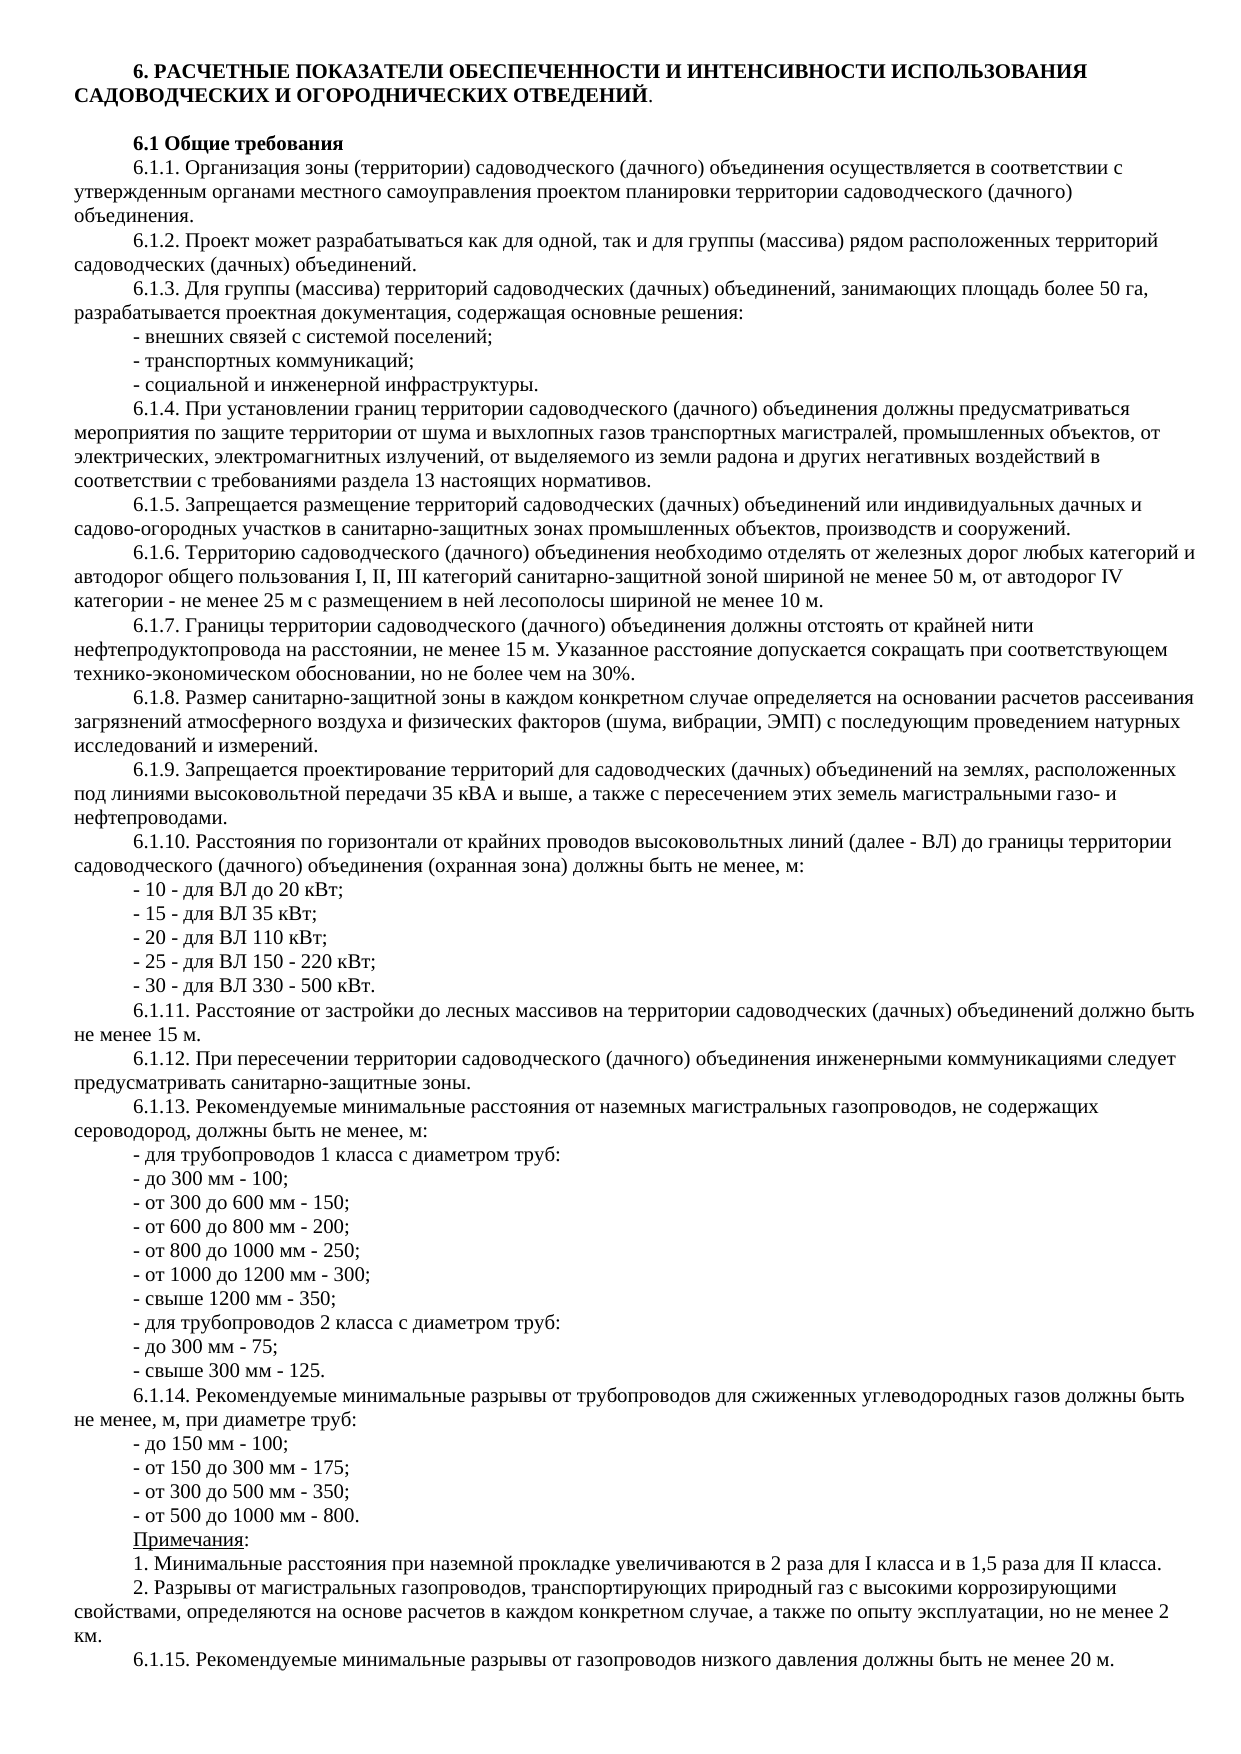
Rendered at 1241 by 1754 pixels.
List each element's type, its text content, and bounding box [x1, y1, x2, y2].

text - социальной и инженерной инфраструктуры. [74, 372, 1196, 396]
text - для трубопроводов 1 класса с диаметром труб: [74, 1142, 1196, 1166]
text - от 150 до 300 мм - 175; [74, 1455, 1196, 1479]
text 6.1.12. При пересечении территории садоводческого (дачного) объединения инженерными коммуникациями следует предусматривать санитарно-защитные зоны. [74, 1046, 1196, 1094]
text 6.1.8. Размер санитарно-защитной зоны в каждом конкретном случае определяется на основании расчетов рассеивания загрязнений атмосферного воздуха и физических факторов (шума, вибрации, ЭМП) с последующим проведением натурных исследований и измерений. [74, 685, 1196, 757]
text - свыше 300 мм - 125. [74, 1358, 1196, 1382]
text - до 300 мм - 75; [74, 1334, 1196, 1358]
text 6. РАСЧЕТНЫЕ ПОКАЗАТЕЛИ ОБЕСПЕЧЕННОСТИ И ИНТЕНСИВНОСТИ ИСПОЛЬЗОВАНИЯ САДОВОДЧЕСКИХ И ОГОРОДНИЧЕСКИХ ОТВЕДЕНИЙ. [74, 59, 1196, 107]
text 1. Минимальные расстояния при наземной прокладке увеличиваются в 2 раза для I класса и в 1,5 раза для II класса. [74, 1551, 1196, 1575]
text - свыше 1200 мм - 350; [74, 1286, 1196, 1310]
text - от 1000 до 1200 мм - 300; [74, 1262, 1196, 1286]
text 6.1.5. Запрещается размещение территорий садоводческих (дачных) объединений или индивидуальных дачных и садово-огородных участков в санитарно-защитных зонах промышленных объектов, производств и сооружений. [74, 492, 1196, 540]
text 6.1.11. Расстояние от застройки до лесных массивов на территории садоводческих (дачных) объединений должно быть не менее 15 м. [74, 997, 1196, 1046]
text - от 300 до 500 мм - 350; [74, 1479, 1196, 1503]
text - 20 - для ВЛ 110 кВт; [74, 925, 1196, 949]
text 6.1.1. Организация зоны (территории) садоводческого (дачного) объединения осуществляется в соответствии с утвержденным органами местного самоуправления проектом планировки территории садоводческого (дачного) объединения. [74, 155, 1196, 227]
text 6.1.9. Запрещается проектирование территорий для садоводческих (дачных) объединений на землях, расположенных под линиями высоковольтной передачи 35 кВА и выше, а также с пересечением этих земель магистральными газо- и нефтепроводами. [74, 757, 1196, 829]
text - 25 - для ВЛ 150 - 220 кВт; [74, 949, 1196, 973]
text 2. Разрывы от магистральных газопроводов, транспортирующих природный газ с высокими коррозирующими свойствами, определяются на основе расчетов в каждом конкретном случае, а также по опыту эксплуатации, но не менее 2 км. [74, 1575, 1196, 1647]
text 6.1 Общие требования [74, 131, 1196, 155]
text - до 300 мм - 100; [74, 1166, 1196, 1190]
text - 30 - для ВЛ 330 - 500 кВт. [74, 973, 1196, 997]
text 6.1.4. При установлении границ территории садоводческого (дачного) объединения должны предусматриваться мероприятия по защите территории от шума и выхлопных газов транспортных магистралей, промышленных объектов, от электрических, электромагнитных излучений, от выделяемого из земли радона и других негативных воздействий в соответствии с требованиями раздела 13 настоящих нормативов. [74, 396, 1196, 492]
text - транспортных коммуникаций; [74, 348, 1196, 372]
text 6.1.10. Расстояния по горизонтали от крайних проводов высоковольтных линий (далее - ВЛ) до границы территории садоводческого (дачного) объединения (охранная зона) должны быть не менее, м: [74, 829, 1196, 877]
text - от 300 до 600 мм - 150; [74, 1190, 1196, 1214]
text 6.1.13. Рекомендуемые минимальные расстояния от наземных магистральных газопроводов, не содержащих сероводород, должны быть не менее, м: [74, 1094, 1196, 1142]
text - от 500 до 1000 мм - 800. [74, 1503, 1196, 1527]
text Примечания: [74, 1527, 1196, 1551]
text - для трубопроводов 2 класса с диаметром труб: [74, 1310, 1196, 1334]
text 6.1.15. Рекомендуемые минимальные разрывы от газопроводов низкого давления должны быть не менее 20 м. [74, 1647, 1196, 1671]
text 6.1.14. Рекомендуемые минимальные разрывы от трубопроводов для сжиженных углеводородных газов должны быть не менее, м, при диаметре труб: [74, 1382, 1196, 1431]
text - 15 - для ВЛ 35 кВт; [74, 901, 1196, 925]
text 6.1.6. Территорию садоводческого (дачного) объединения необходимо отделять от железных дорог любых категорий и автодорог общего пользования I, II, III категорий санитарно-защитной зоной шириной не менее 50 м, от автодорог IV категории - не менее 25 м с размещением в ней лесополосы шириной не менее 10 м. [74, 540, 1196, 612]
text 6.1.2. Проект может разрабатываться как для одной, так и для группы (массива) рядом расположенных территорий садоводческих (дачных) объединений. [74, 227, 1196, 276]
text 6.1.3. Для группы (массива) территорий садоводческих (дачных) объединений, занимающих площадь более 50 га, разрабатывается проектная документация, содержащая основные решения: [74, 276, 1196, 324]
text 6.1.7. Границы территории садоводческого (дачного) объединения должны отстоять от крайней нити нефтепродуктопровода на расстоянии, не менее 15 м. Указанное расстояние допускается сокращать при соответствующем технико-экономическом обосновании, но не более чем на 30%. [74, 612, 1196, 685]
text - до 150 мм - 100; [74, 1431, 1196, 1455]
text - от 600 до 800 мм - 200; [74, 1214, 1196, 1238]
text - от 800 до 1000 мм - 250; [74, 1238, 1196, 1262]
text - внешних связей с системой поселений; [74, 324, 1196, 348]
text - 10 - для ВЛ до 20 кВт; [74, 877, 1196, 901]
